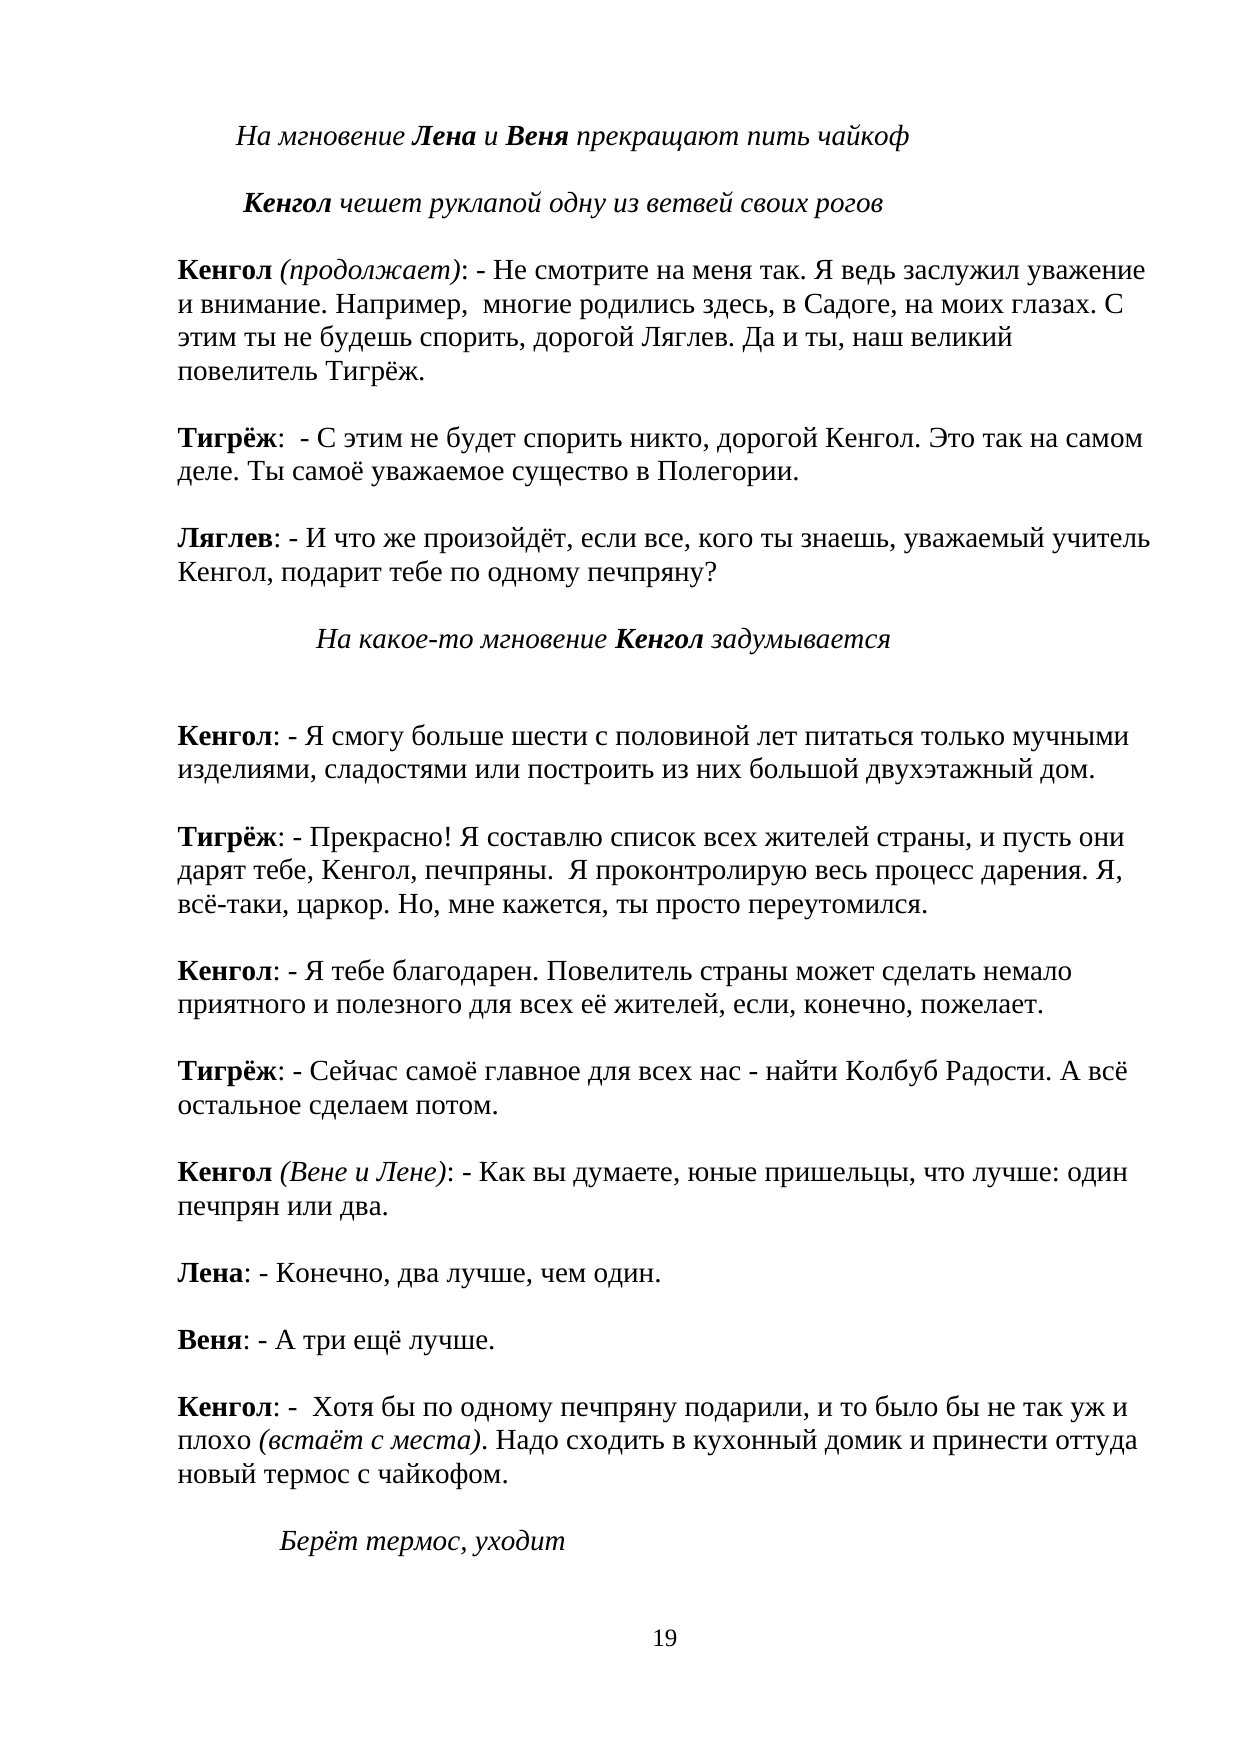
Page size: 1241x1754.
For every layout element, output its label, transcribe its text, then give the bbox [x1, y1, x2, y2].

text Тигрёж: - С этим не будет спорить никто, дорогой Кенгол. Это так на самом деле. Ты самоё уважаемое существо в Полегории. [177, 420, 1152, 487]
text Кенгол (Вене и Лене): - Как вы думаете, юные пришельцы, что лучше: один печпрян или два. [177, 1154, 1152, 1221]
text Кенгол (продолжает): - Не смотрите на меня так. Я ведь заслужил уважение и внимание. Например, многие родились здесь, в Садоге, на моих глазах. С этим ты не будешь спорить, дорогой Ляглев. Да и ты, наш великий повелитель Тигрёж. [177, 252, 1152, 386]
text Кенгол: - Я тебе благодарен. Повелитель страны может сделать немало приятного и полезного для всех её жителей, если, конечно, пожелает. [177, 953, 1152, 1020]
text Кенгол: - Я смогу больше шести с половиной лет питаться только мучными изделиями, сладостями или построить из них большой двухэтажный дом. [177, 718, 1152, 785]
text Веня: - А три ещё лучше. [177, 1322, 1152, 1355]
text Кенгол чешет руклапой одну из ветвей своих рогов [177, 185, 1152, 219]
text Лена: - Конечно, два лучше, чем один. [177, 1255, 1152, 1288]
text Ляглев: - И что же произойдёт, если все, кого ты знаешь, уважаемый учитель Кенгол, подарит тебе по одному печпряну? [177, 521, 1152, 588]
text На какое-то мгновение Кенгол задумывается [177, 621, 1152, 655]
text Кенгол: - Хотя бы по одному печпряну подарили, и то было бы не так уж и плохо (встаёт с места). Надо сходить в кухонный домик и принести оттуда новый термос с чайкофом. [177, 1389, 1152, 1489]
text Тигрёж: - Сейчас самоё главное для всех нас - найти Колбуб Радости. А всё остальное сделаем потом. [177, 1053, 1152, 1121]
text Берёт термос, уходит [177, 1523, 1152, 1557]
text Тигрёж: - Прекрасно! Я составлю список всех жителей страны, и пусть они дарят тебе, Кенгол, печпряны. Я проконтролирую весь процесс дарения. Я, всё-таки, царкор. Но, мне кажется, ты просто переутомился. [177, 819, 1152, 919]
text На мгновение Лена и Веня прекращают пить чайкоф [177, 118, 1152, 152]
